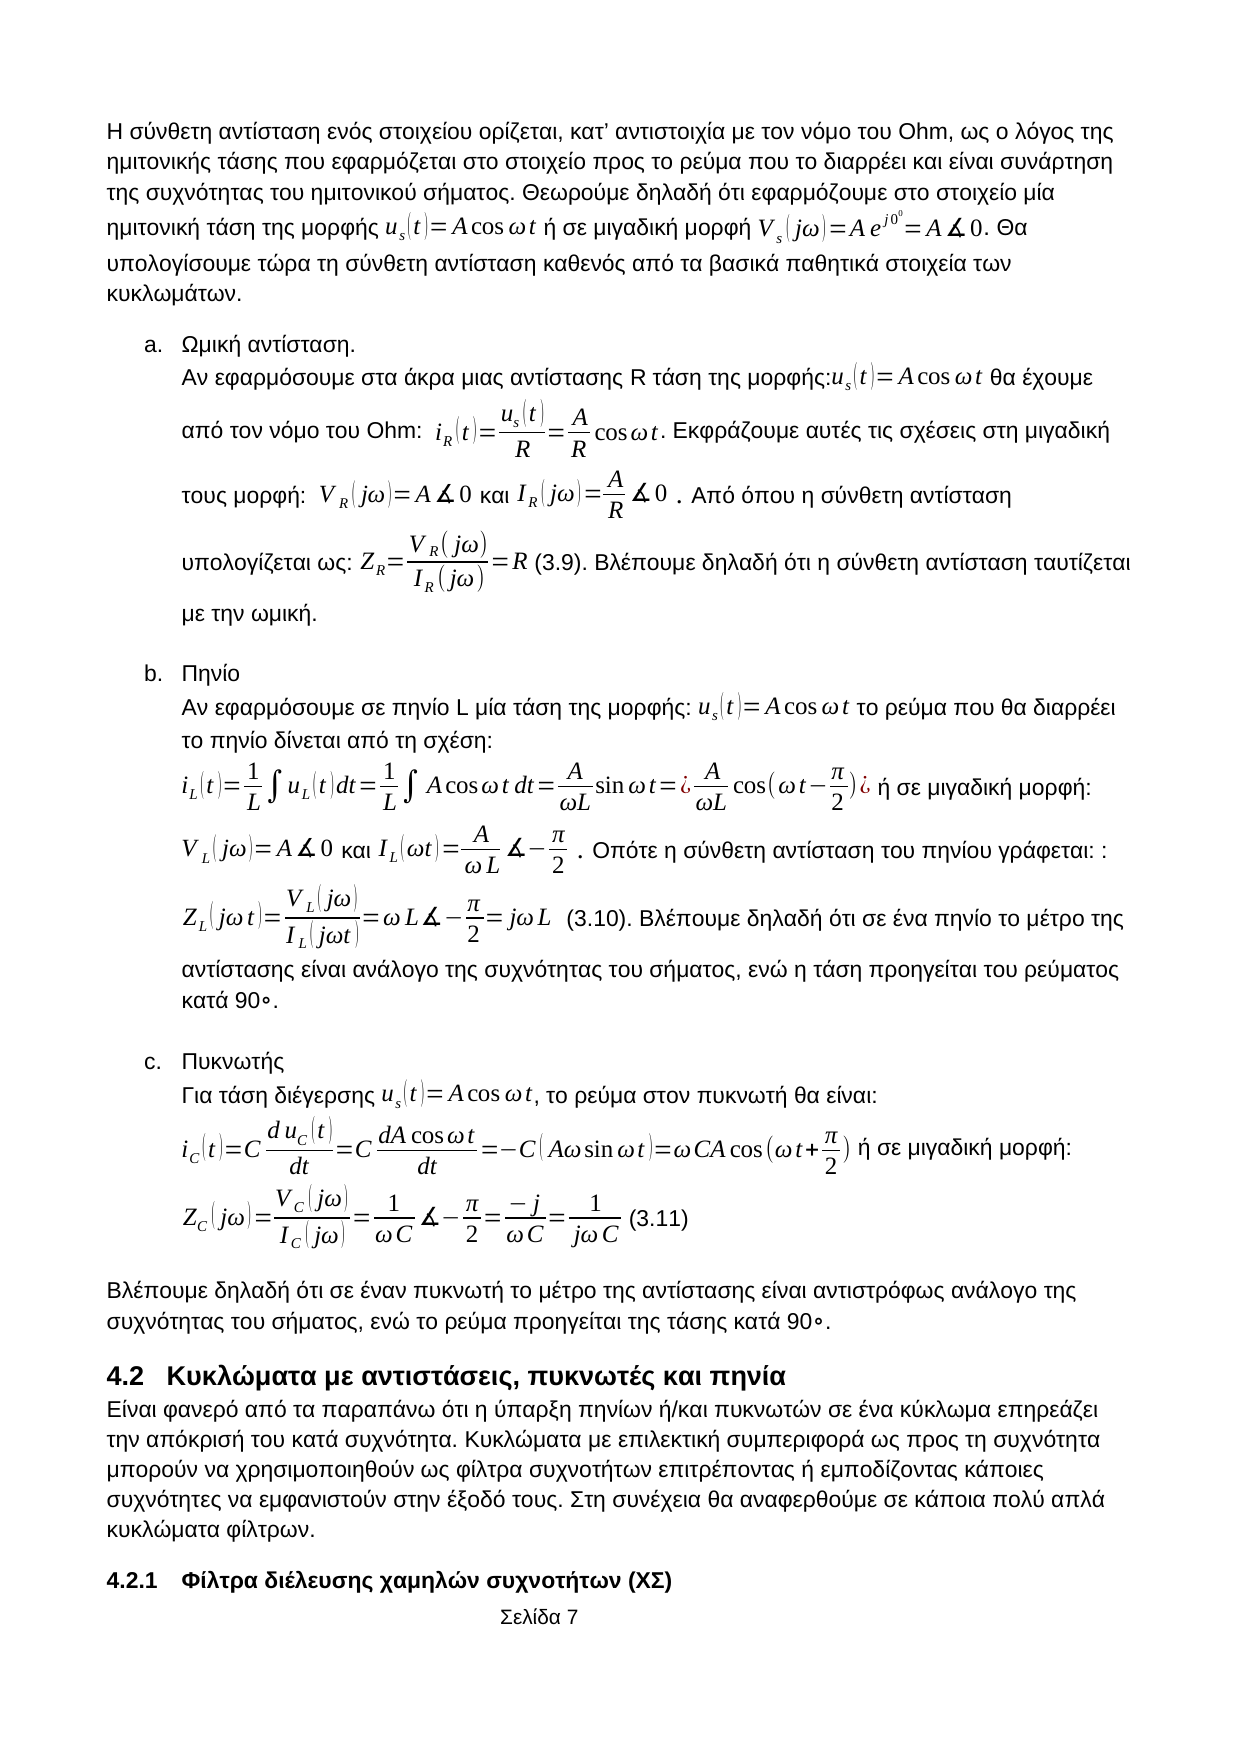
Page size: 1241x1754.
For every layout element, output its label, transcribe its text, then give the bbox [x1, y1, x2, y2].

subtitle Φίλτρα διέλευσης χαμηλών συχνοτήτων (ΧΣ) [106, 1567, 1134, 1594]
list Πυκνωτής [144, 1048, 1134, 1074]
subtitle Κυκλώματα με αντιστάσεις, πυκνωτές και πηνία [106, 1360, 1134, 1391]
list Για τάση διέγερσης , το ρεύμα στον πυκνωτή θα είναι: [181, 1078, 1134, 1111]
list Ωμική αντίσταση. [144, 331, 1134, 357]
text Βλέπουμε δηλαδή ότι σε έναν πυκνωτή το μέτρο της αντίστασης είναι αντιστρόφως ανάλογο της συχνότητας του σήματος, ενώ το ρεύμα προηγείται της τάσης κατά 90. [106, 1277, 1134, 1335]
text Είναι φανερό από τα παραπάνω ότι η ύπαρξη πηνίων ή/και πυκνωτών σε ένα κύκλωμα επηρεάζει την απόκρισή του κατά συχνότητα. Κυκλώματα με επιλεκτική συμπεριφορά ως προς τη συχνότητα μπορούν να χρησιμοποιηθούν ως φίλτρα συχνοτήτων επιτρέποντας ή εμποδίζοντας κάποιες συχνότητες να εμφανιστούν στην έξοδό τους. Στη συνέχεια θα αναφερθούμε σε κάποια πολύ απλά κυκλώματα φίλτρων. [106, 1396, 1134, 1543]
list Αν εφαρμόσουμε στα άκρα μιας αντίστασης R τάση της μορφής: θα έχουμε από τον νόμο του Ohm: . Εκφράζουμε αυτές τις σχέσεις στη μιγαδική τους μορφή: και . Από όπου η σύνθετη αντίσταση υπολογίζεται ως: (3.9). Βλέπουμε δηλαδή ότι η σύνθετη αντίσταση ταυτίζεται με την ωμική. [181, 361, 1134, 626]
list ή σε μιγαδική μορφή: (3.11) [181, 1115, 1134, 1252]
list Πηνίο [144, 660, 1134, 687]
text Η σύνθετη αντίσταση ενός στοιχείου ορίζεται, κατ’ αντιστοιχία με τον νόμο του Ohm, ως ο λόγος της ημιτονικής τάσης που εφαρμόζεται στο στοιχείο προς το ρεύμα που το διαρρέει και είναι συνάρτηση της συχνότητας του ημιτονικού σήματος. Θεωρούμε δηλαδή ότι εφαρμόζουμε στο στοιχείο μία ημιτονική τάση της μορφής ή σε μιγαδική μορφή . Θα υπολογίσουμε τώρα τη σύνθετη αντίσταση καθενός από τα βασικά παθητικά στοιχεία των κυκλωμάτων. [106, 118, 1134, 306]
list Αν εφαρμόσουμε σε πηνίο L μία τάση της μορφής: το ρεύμα που θα διαρρέει το πηνίο δίνεται από τη σχέση: ή σε μιγαδική μορφή: και . Οπότε η σύνθετη αντίσταση του πηνίου γράφεται: : (3.10). Βλέπουμε δηλαδή ότι σε ένα πηνίο το μέτρο της αντίστασης είναι ανάλογο της συχνότητας του σήματος, ενώ η τάση προηγείται του ρεύματος κατά 90. [181, 691, 1134, 1014]
